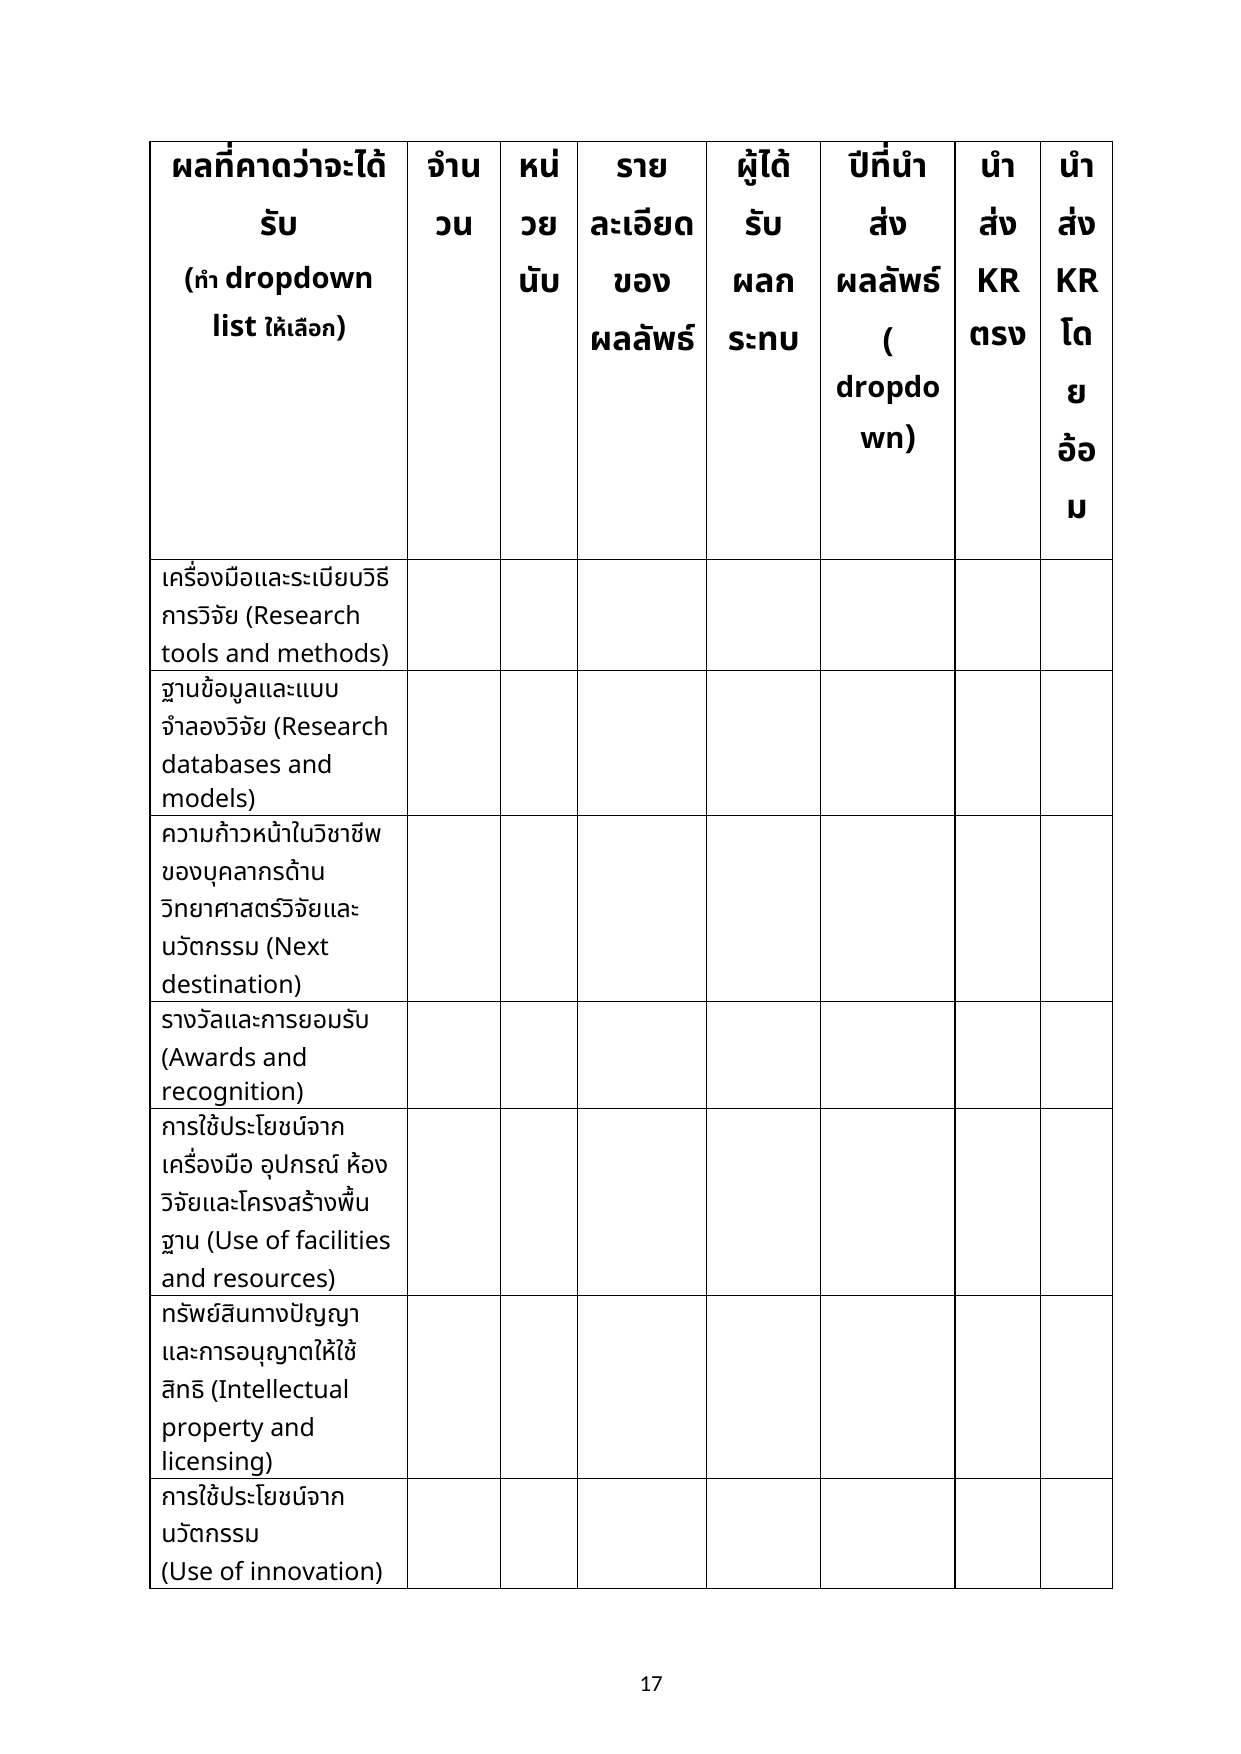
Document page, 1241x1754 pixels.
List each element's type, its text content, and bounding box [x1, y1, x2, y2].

table_cell เครื่องมือและระเบียบวิธีการวิจัย (Research tools and methods) [151, 560, 407, 669]
table_header จำนวน [408, 142, 500, 558]
table_cell [578, 560, 706, 669]
table_cell [408, 1479, 500, 1588]
table_cell [956, 1109, 1040, 1294]
table_cell [707, 1296, 820, 1477]
table_cell [578, 1479, 706, 1588]
table_cell การใช้ประโยชน์จากเครื่องมือ อุปกรณ์ ห้องวิจัยและโครงสร้างพื้นฐาน (Use of facilities and resources) [151, 1109, 407, 1294]
table_cell [707, 816, 820, 1001]
table_cell [1041, 816, 1112, 1001]
table_cell [501, 560, 577, 669]
table_cell [821, 1109, 954, 1294]
table_cell [1041, 671, 1112, 814]
table_cell ความก้าวหน้าในวิชาชีพของบุคลากรด้านวิทยาศาสตร์วิจัยและนวัตกรรม (Next destination) [151, 816, 407, 1001]
table_cell [956, 816, 1040, 1001]
table_cell [821, 1002, 954, 1108]
table_cell ทรัพย์สินทางปัญญาและการอนุญาตให้ใช้สิทธิ (Intellectual property and licensing) [151, 1296, 407, 1477]
table_cell [578, 671, 706, 814]
table_header นำส่ง KR ตรง [956, 142, 1040, 558]
table_cell [707, 1479, 820, 1588]
table_cell [408, 1296, 500, 1477]
table_cell [956, 560, 1040, 669]
table_cell [501, 816, 577, 1001]
table_cell [821, 671, 954, 814]
table_header รายละเอียดของผลลัพธ์ [578, 142, 706, 558]
table_cell [1041, 560, 1112, 669]
table_header ปีที่นำส่งผลลัพธ์ (dropdown) [821, 142, 954, 558]
table_cell [408, 816, 500, 1001]
table_cell [1041, 1296, 1112, 1477]
table_cell [578, 1296, 706, 1477]
table_cell [578, 1109, 706, 1294]
table_cell [956, 1479, 1040, 1588]
table_header นำส่ง KR โดยอ้อม [1041, 142, 1112, 558]
table_cell [956, 1296, 1040, 1477]
table_cell รางวัลและการยอมรับ (Awards and recognition) [151, 1002, 407, 1108]
table_header ผู้ได้รับผลกระทบ [707, 142, 820, 558]
table_cell [501, 1296, 577, 1477]
table_cell [956, 1002, 1040, 1108]
table_cell [501, 1479, 577, 1588]
table_cell [578, 816, 706, 1001]
table_cell [408, 671, 500, 814]
table_cell [707, 1002, 820, 1108]
table_cell [578, 1002, 706, 1108]
table_cell [1041, 1002, 1112, 1108]
table_cell [821, 816, 954, 1001]
table_cell [821, 1479, 954, 1588]
table_cell [821, 1296, 954, 1477]
table_cell [821, 560, 954, 669]
table_cell [501, 671, 577, 814]
table_cell ฐานข้อมูลและแบบจำลองวิจัย (Research databases and models) [151, 671, 407, 814]
table_cell [707, 671, 820, 814]
table_cell [707, 560, 820, 669]
table_cell [408, 1002, 500, 1108]
table_cell [408, 560, 500, 669]
table_cell [501, 1109, 577, 1294]
table_cell [1041, 1479, 1112, 1588]
table_cell [956, 671, 1040, 814]
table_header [151, 142, 407, 558]
table_cell [501, 1002, 577, 1108]
table_cell การใช้ประโยชน์จากนวัตกรรม (Use of innovation) [259, 1479, 407, 1588]
table_cell [1041, 1109, 1112, 1294]
table_cell [408, 1109, 500, 1294]
table_header หน่วยนับ [501, 142, 577, 558]
table_cell [707, 1109, 820, 1294]
